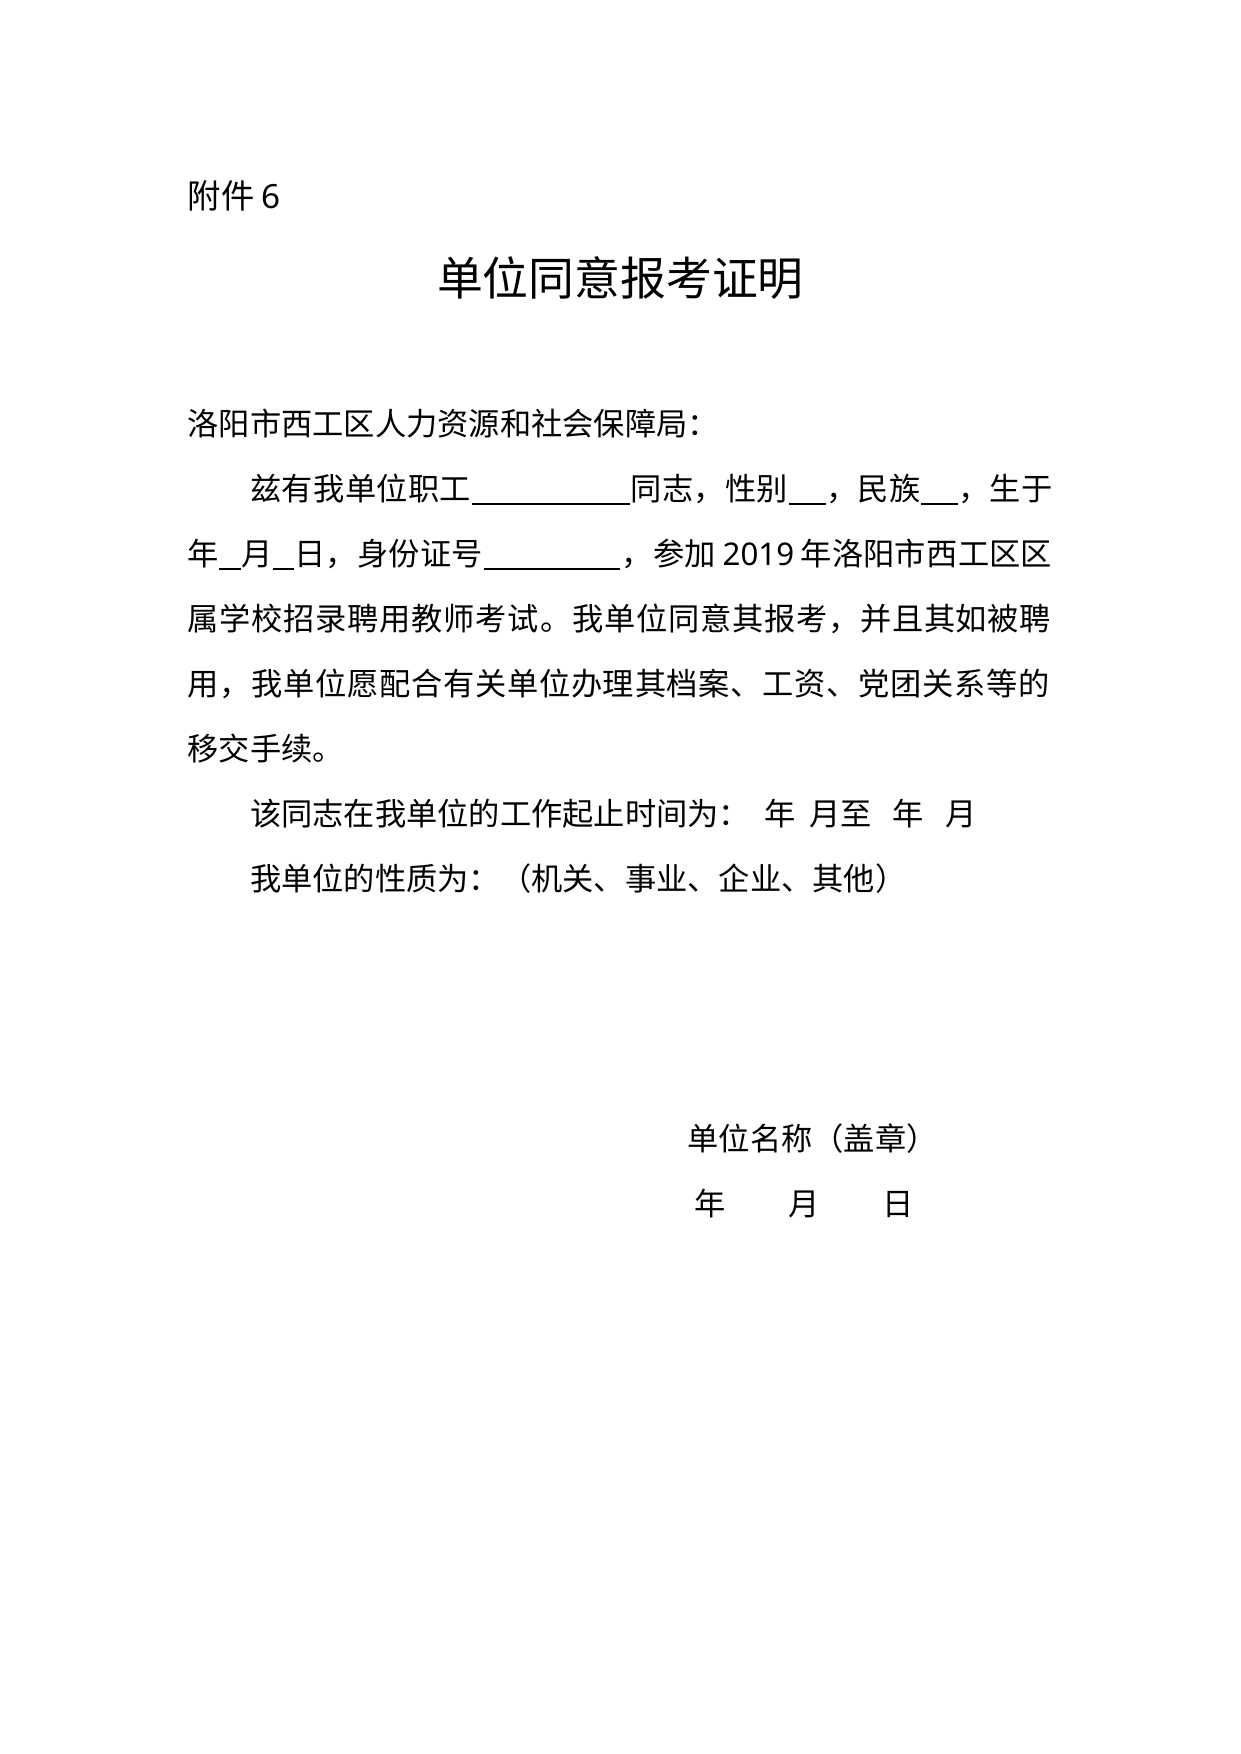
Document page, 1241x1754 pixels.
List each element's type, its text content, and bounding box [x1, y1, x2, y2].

text 附件6 [187, 162, 1053, 227]
text 单位名称（盖章） [187, 1104, 1053, 1169]
text 该同志在我单位的工作起止时间为： 年 月至 年 月 [187, 779, 1053, 844]
text 单位同意报考证明 [187, 227, 1053, 324]
text 洛阳市西工区人力资源和社会保障局： [187, 389, 1053, 454]
text 兹有我单位职工 同志，性别 ，民族 ，生于 年 月 日，身份证号 ，参加2019年洛阳市西工区区属学校招录聘用教师考试。我单位同意其报考，并且其如被聘用，我单位愿配合有关单位办理其档案、工资、党团关系等的移交手续。 [187, 454, 1053, 779]
text 我单位的性质为：（机关、事业、企业、其他） [187, 844, 1053, 909]
text 年 月 日 [187, 1169, 1053, 1234]
